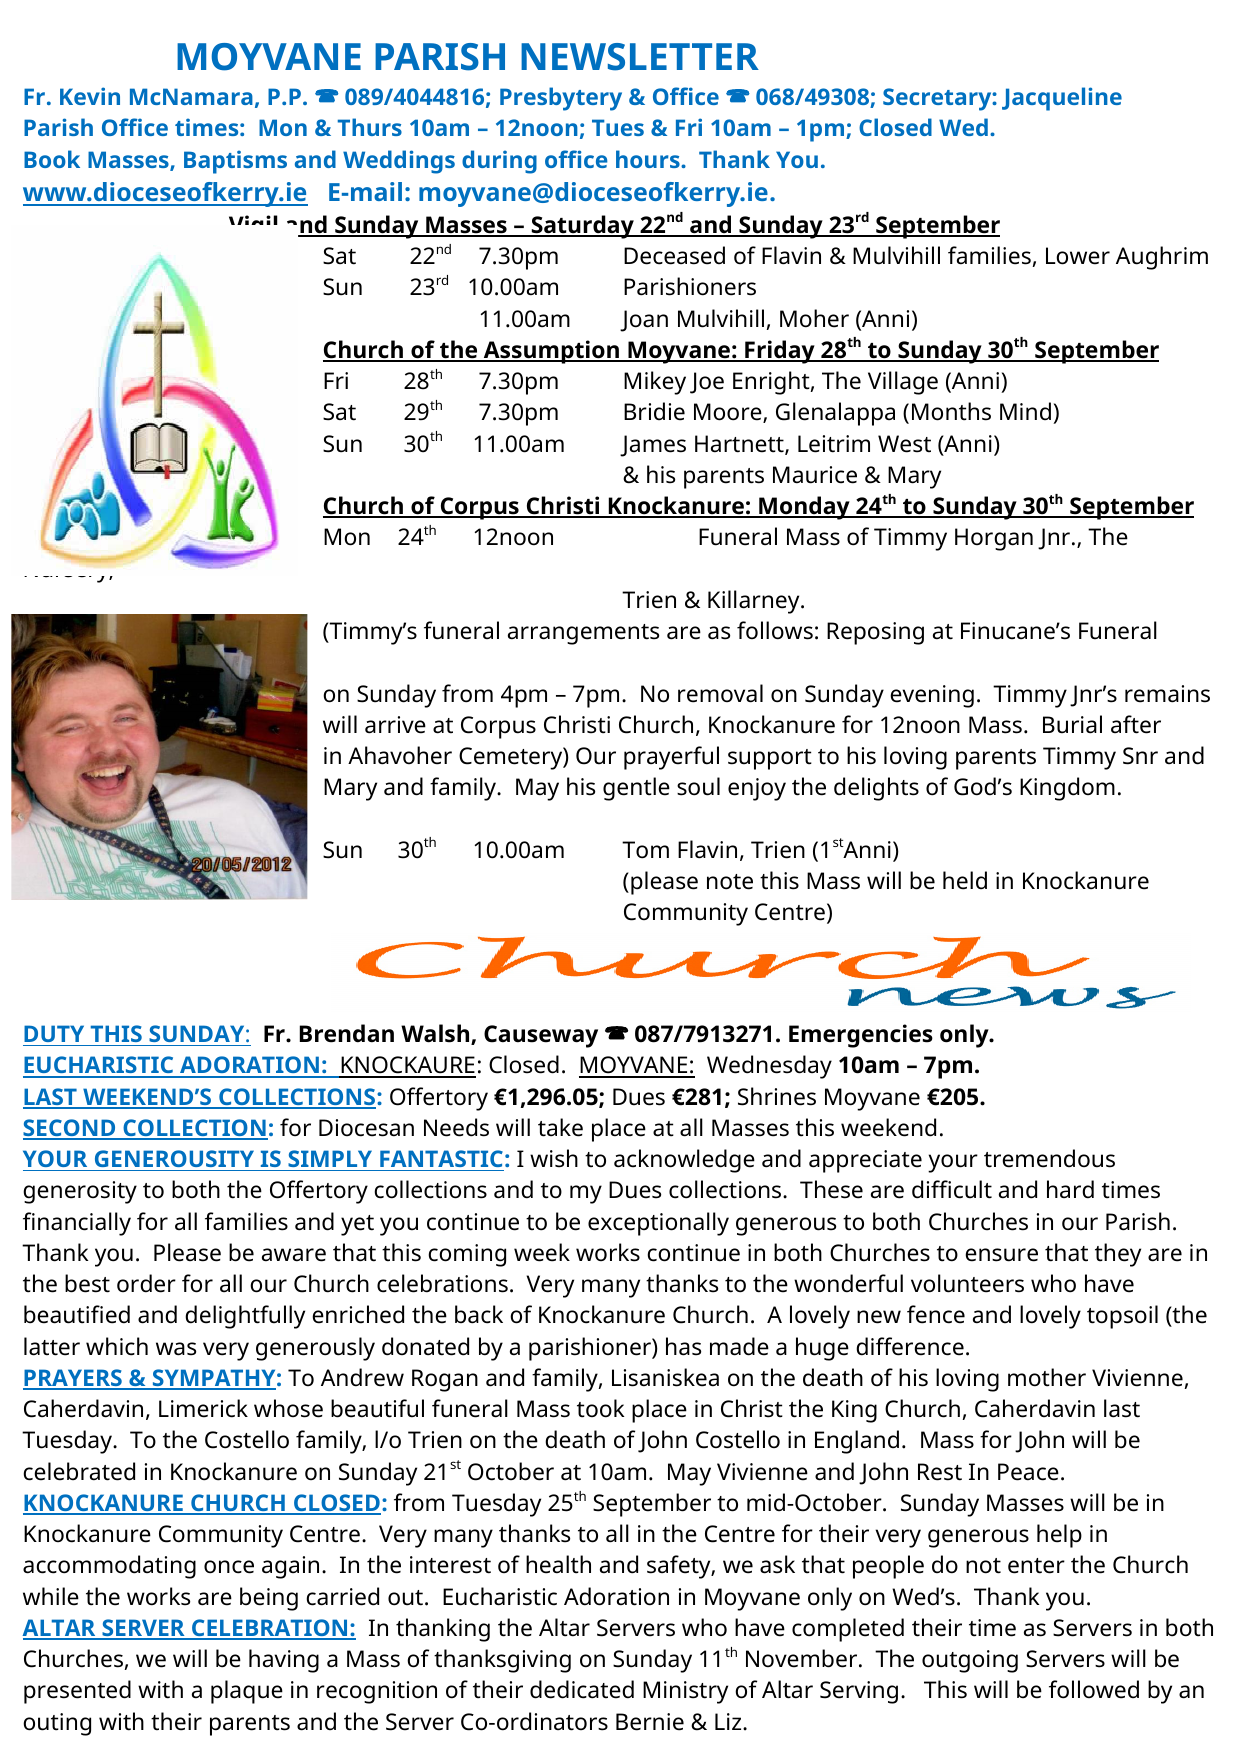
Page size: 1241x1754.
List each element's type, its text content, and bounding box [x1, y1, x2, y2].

text KNOCKANURE CHURCH CLOSED: from Tuesday 25th September to mid-October. Sunday Masses will be in Knockanure Community Centre. Very many thanks to all in the Centre for their very generous help in accommodating once again. In the interest of health and safety, we ask that people do not enter the Church while the works are being carried out. Eucharistic Adoration in Moyvane only on Wed’s. Thank you. [22, 1487, 1218, 1612]
text (Timmy’s funeral arrangements are as follows: Reposing at Finucane’s Funeral Home, [308, 615, 1218, 678]
text MOYVANE PARISH NEWSLETTER [22, 30, 1218, 81]
text Fri 28th 7.30pm Mikey Joe Enright, The Village (Anni) [299, 365, 1218, 396]
text PRAYERS & SYMPATHY: To Andrew Rogan and family, Lisaniskea on the death of his loving mother Vivienne, Caherdavin, Limerick whose beautiful funeral Mass took place in Christ the King Church, Caherdavin last Tuesday. To the Costello family, l/o Trien on the death of John Costello in England. Mass for John will be celebrated in Knockanure on Sunday 21st October at 10am. May Vivienne and John Rest In Peace. [22, 1362, 1218, 1487]
text KNOCKANURE: Sun 23rd 10.00am Parishioners [299, 271, 1218, 303]
picture [331, 932, 1191, 1012]
text Trien & Killarney. [22, 584, 1218, 615]
text in Ahavoher Cemetery) Our prayerful support to his loving parents Timmy Snr and [308, 740, 1218, 771]
picture [11, 225, 299, 576]
text DUTY THIS SUNDAY: Fr. Brendan Walsh, Causeway 087/7913271. Emergencies only. [22, 1018, 1218, 1049]
text EUCHARISTIC ADORATION: KNOCKAURE: Closed. MOYVANE: Wednesday 10am – 7pm. [22, 1049, 1218, 1081]
text ALTAR SERVER CELEBRATION: In thanking the Altar Servers who have completed their time as Servers in both Churches, we will be having a Mass of thanksgiving on Sunday 11th November. The outgoing Servers will be presented with a plaque in recognition of their dedicated Ministry of Altar Serving. This will be followed by an outing with their parents and the Server Co-ordinators Bernie & Liz. [22, 1612, 1218, 1737]
text SECOND COLLECTION: for Diocesan Needs will take place at all Masses this weekend. [22, 1112, 1218, 1143]
text Church of Corpus Christi Knockanure: Monday 24th to Sunday 30th September [299, 490, 1218, 521]
text MOYVANE: 11.00am Joan Mulvihill, Moher (Anni) [299, 303, 1218, 334]
text www.dioceseofkerry.ie E-mail: moyvane@dioceseofkerry.ie. [22, 175, 1218, 209]
picture [11, 614, 308, 900]
text Book Masses, Baptisms and Weddings during office hours. Thank You. [22, 143, 1218, 175]
text Church of the Assumption Moyvane: Friday 28th to Sunday 30th September [299, 334, 1218, 365]
text Mary and family. May his gentle soul enjoy the delights of God’s Kingdom. [308, 771, 1218, 803]
text (please note this Mass will be held in Knockanure [308, 865, 1218, 896]
text Mon 24th 12noon Funeral Mass of Timmy Horgan Jnr., The Nursery, [22, 521, 1218, 584]
text & his parents Maurice & Mary [299, 459, 1218, 490]
text on Sunday from 4pm – 7pm. No removal on Sunday evening. Timmy Jnr’s remains [308, 678, 1218, 709]
text Community Centre) [22, 896, 1218, 928]
text Sat 29th 7.30pm Bridie Moore, Glenalappa (Months Mind) [299, 396, 1218, 428]
text will arrive at Corpus Christi Church, Knockanure for 12noon Mass. Burial after [308, 709, 1218, 740]
text MOYVANE: Sat 22nd 7.30pm Deceased of Flavin & Mulvihill families, Lower Aughrim [299, 240, 1218, 271]
text Sun 30th 11.00am James Hartnett, Leitrim West (Anni) [299, 428, 1218, 459]
text Sun 30th 10.00am Tom Flavin, Trien (1stAnni) [308, 834, 1218, 865]
text LAST WEEKEND’S COLLECTIONS: Offertory €1,296.05; Dues €281; Shrines Moyvane €205. [22, 1081, 1218, 1112]
text Vigil and Sunday Masses – Saturday 22nd and Sunday 23rd September [22, 209, 1218, 240]
text Fr. Kevin McNamara, P.P. 089/4044816; Presbytery & Office 068/49308; Secretary: Jacqueline [22, 81, 1218, 112]
text YOUR GENEROUSITY IS SIMPLY FANTASTIC: I wish to acknowledge and appreciate your tremendous generosity to both the Offertory collections and to my Dues collections. These are difficult and hard times financially for all families and yet you continue to be exceptionally generous to both Churches in our Parish. Thank you. Please be aware that this coming week works continue in both Churches to ensure that they are in the best order for all our Church celebrations. Very many thanks to the wonderful volunteers who have beautified and delightfully enriched the back of Knockanure Church. A lovely new fence and lovely topsoil (the latter which was very generously donated by a parishioner) has made a huge difference. [22, 1143, 1218, 1362]
text Parish Office times: Mon & Thurs 10am – 12noon; Tues & Fri 10am – 1pm; Closed Wed. [22, 112, 1218, 143]
